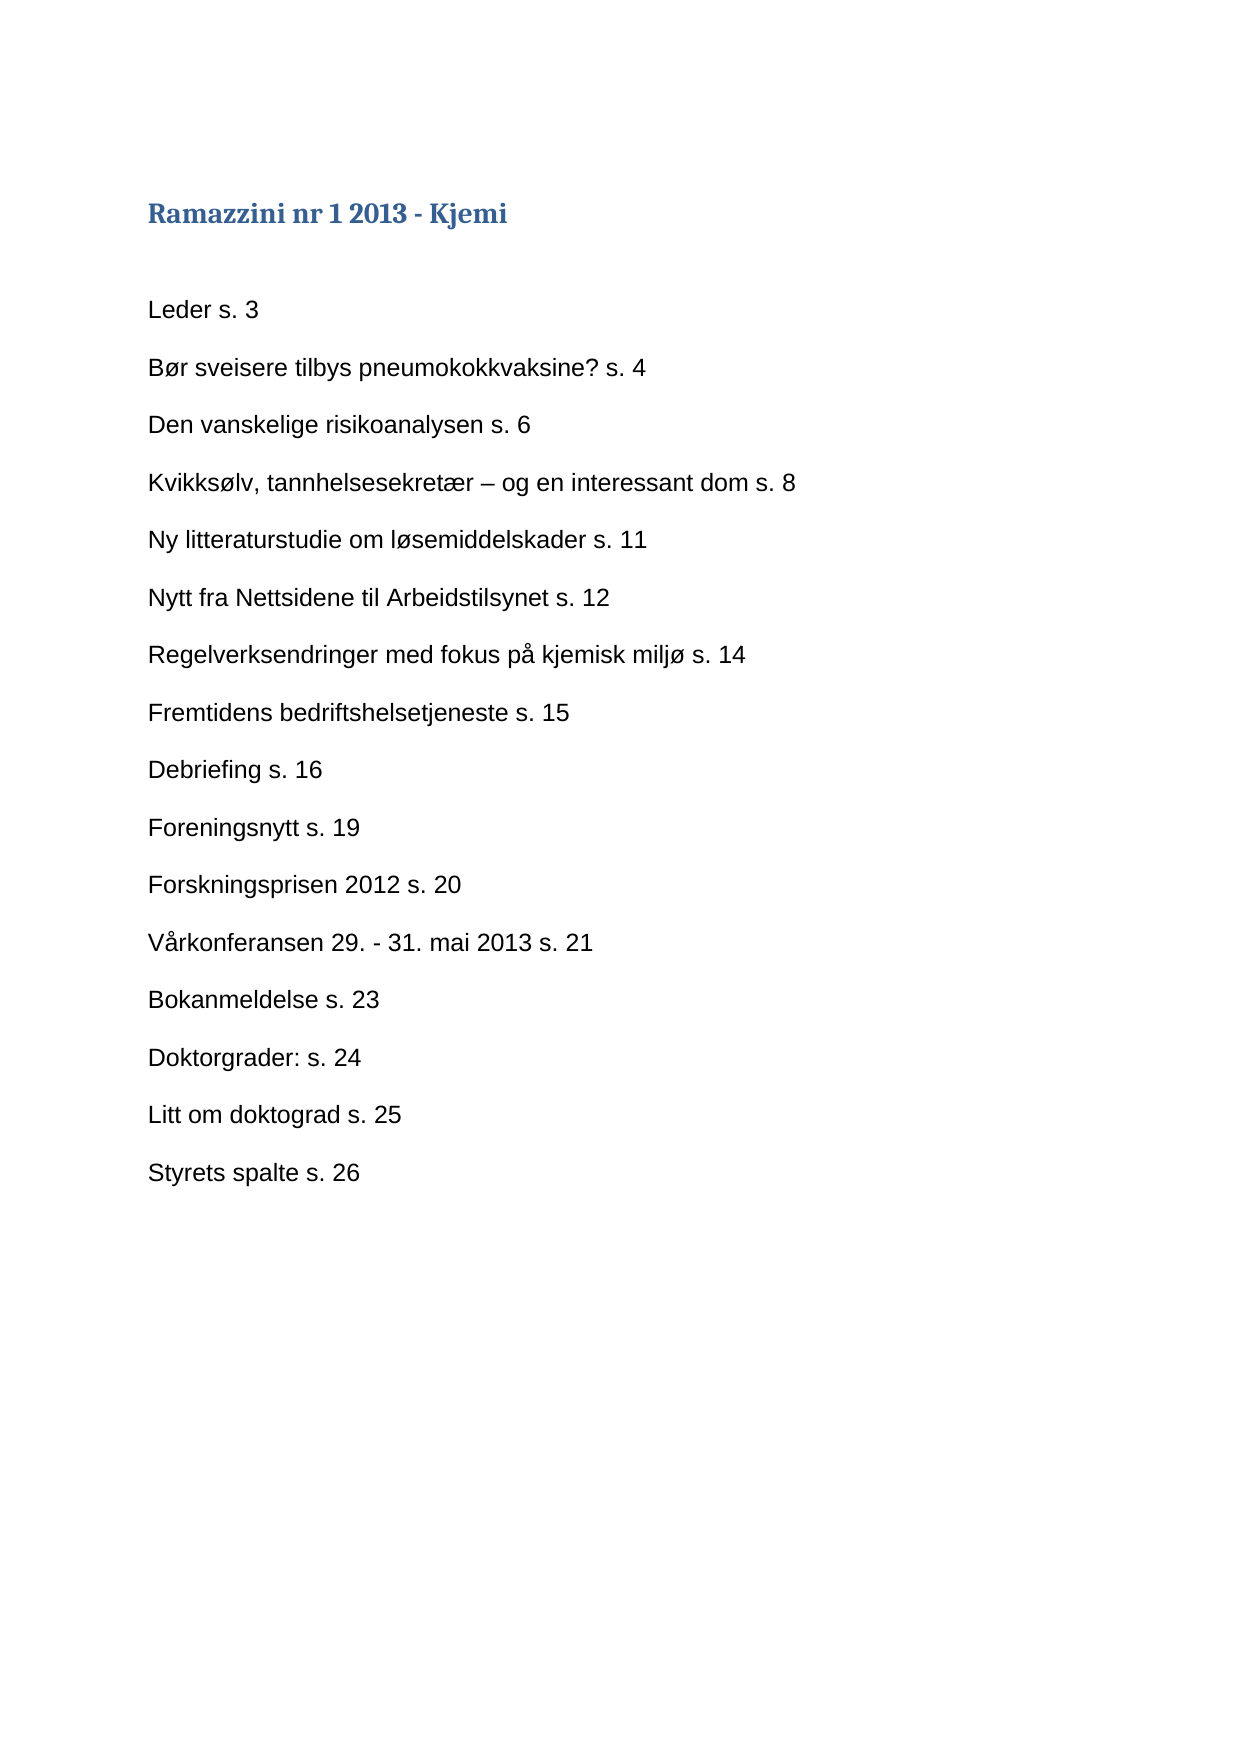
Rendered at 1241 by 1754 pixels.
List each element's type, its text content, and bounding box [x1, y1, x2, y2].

text Foreningsnytt s. 19 [148, 813, 1093, 842]
text Debriefing s. 16 [148, 756, 1093, 784]
text Bokanmeldelse s. 23 [148, 986, 1093, 1014]
text Bør sveisere tilbys pneumokokkvaksine? s. 4 [148, 353, 1093, 382]
text Nytt fra Nettsidene til Arbeidstilsynet s. 12 [148, 583, 1093, 612]
text Vårkonferansen 29. - 31. mai 2013 s. 21 [148, 928, 1093, 957]
text Leder s. 3 [148, 296, 1093, 324]
text Doktorgrader: s. 24 [148, 1043, 1093, 1072]
text Ny litteraturstudie om løsemiddelskader s. 11 [148, 526, 1093, 554]
text Kvikksølv, tannhelsesekretær – og en interessant dom s. 8 [148, 468, 1093, 497]
text Forskningsprisen 2012 s. 20 [148, 871, 1093, 899]
text Fremtidens bedriftshelsetjeneste s. 15 [148, 698, 1093, 727]
text Litt om doktograd s. 25 [148, 1101, 1093, 1129]
text Styrets spalte s. 26 [148, 1158, 1093, 1187]
text Regelverksendringer med fokus på kjemisk miljø s. 14 [148, 641, 1093, 669]
subtitle Ramazzini nr 1 2013 - Kjemi [148, 198, 1093, 231]
text Den vanskelige risikoanalysen s. 6 [148, 411, 1093, 439]
